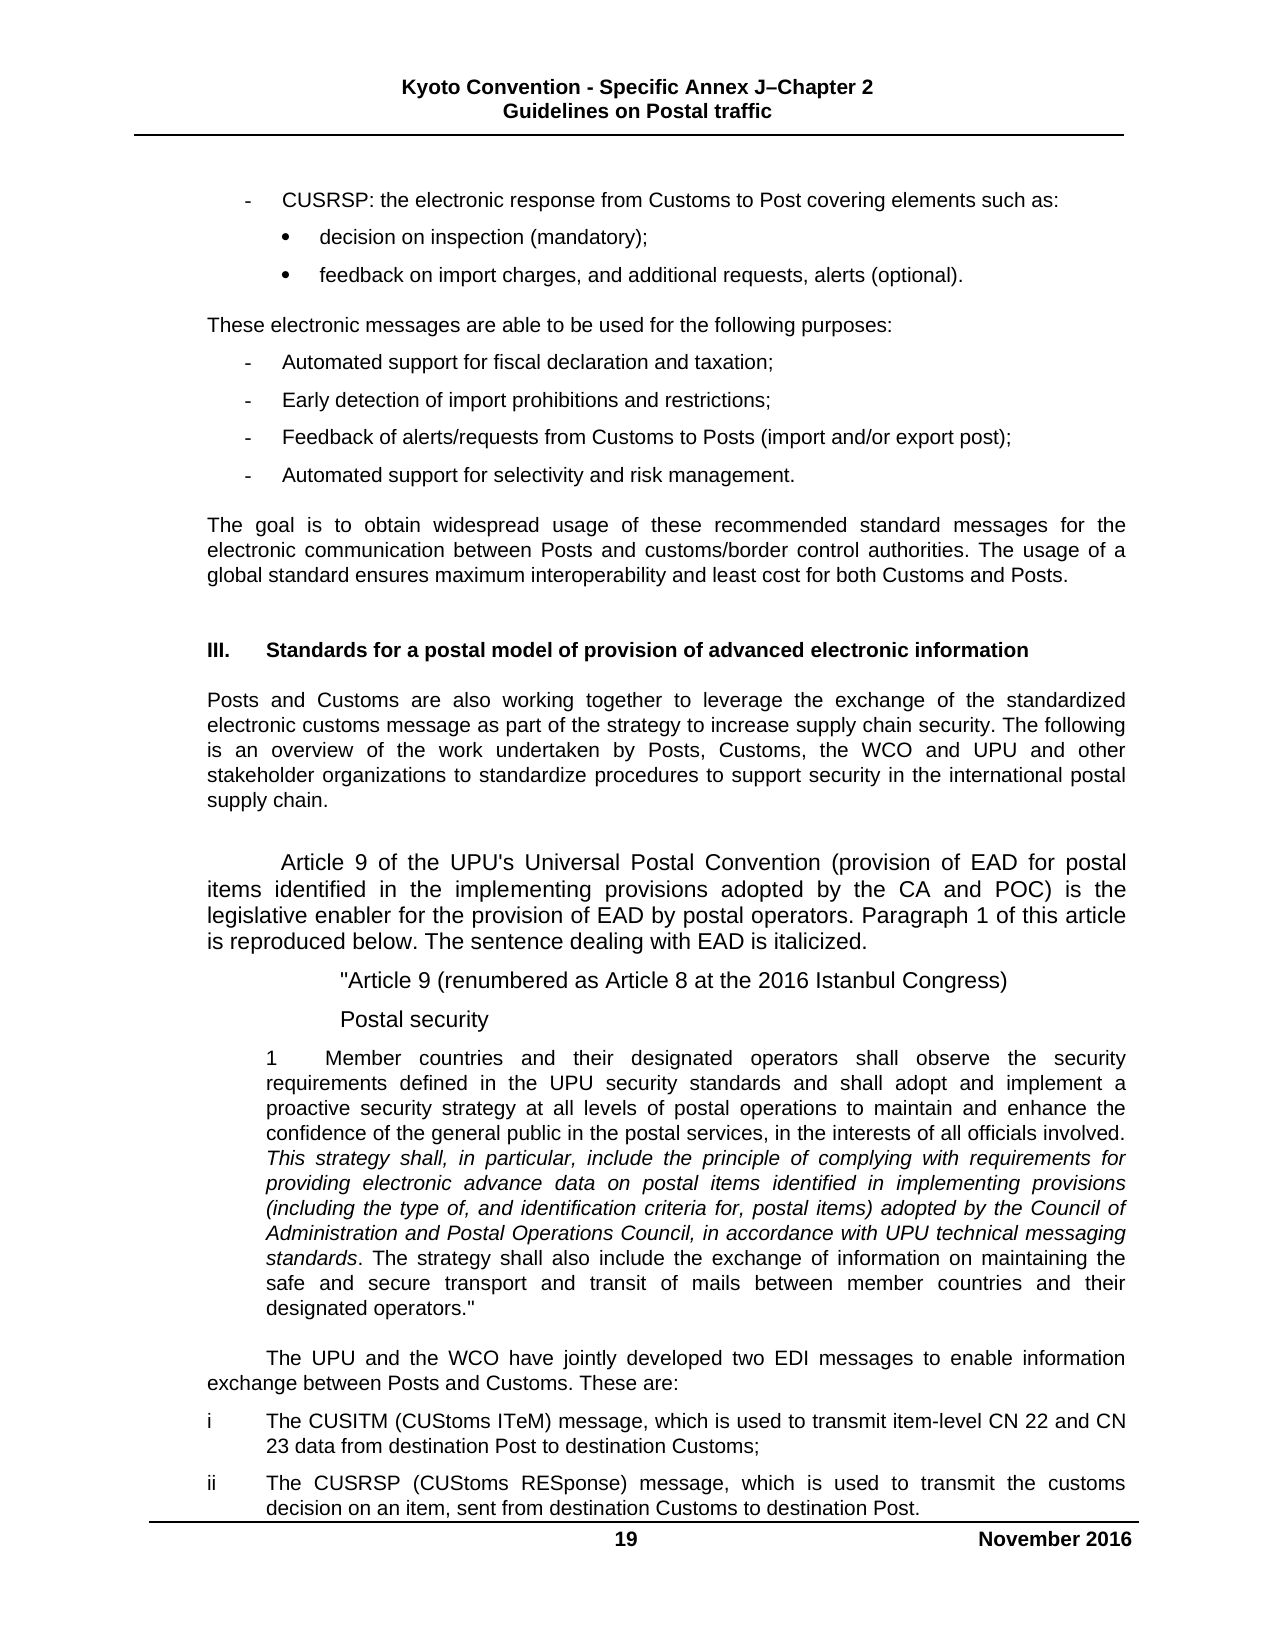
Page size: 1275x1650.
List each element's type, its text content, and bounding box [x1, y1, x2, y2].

text Posts and Customs are also working together to leverage the exchange of the standardized electronic customs message as part of the strategy to increase supply chain security. The following is an overview of the work undertaken by Posts, Customs, the WCO and UPU and other stakeholder organizations to standardize procedures to support security in the international postal supply chain. [207, 687, 1127, 812]
list feedback on import charges, and additional requests, alerts (optional). [282, 262, 1127, 287]
list decision on inspection (mandatory); [282, 224, 1127, 249]
text The goal is to obtain widespread usage of these recommended standard messages for the electronic communication between Posts and customs/border control authorities. The usage of a global standard ensures maximum interoperability and least cost for both Customs and Posts. [207, 512, 1127, 587]
text III. Standards for a postal model of provision of advanced electronic information [207, 637, 1127, 662]
text "Article 9 (renumbered as Article 8 at the 2016 Istanbul Congress) [266, 967, 1127, 993]
list i The CUSITM (CUStoms ITeM) message, which is used to transmit item-level CN 22 and CN 23 data from destination Post to destination Customs; [207, 1407, 1127, 1457]
text These electronic messages are able to be used for the following purposes: [207, 312, 1127, 337]
list Early detection of import prohibitions and restrictions; [244, 387, 1127, 412]
text Postal security [266, 1006, 1127, 1032]
list Automated support for fiscal declaration and taxation; [244, 349, 1127, 374]
list Member countries and their designated operators shall observe the security requirements defined in the UPU security standards and shall adopt and implement a proactive security strategy at all levels of postal operations to maintain and enhance the confidence of the general public in the postal services, in the interests of all officials involved. This strategy shall, in particular, include the principle of complying with requirements for providing electronic advance data on postal items identified in implementing provisions (including the type of, and identification criteria for, postal items) adopted by the Council of Administration and Postal Operations Council, in accordance with UPU technical messaging standards. The strategy shall also include the exchange of information on maintaining the safe and secure transport and transit of mails between member countries and their designated operators." [266, 1045, 1127, 1320]
text The UPU and the WCO have jointly developed two EDI messages to enable information exchange between Posts and Customs. These are: [207, 1345, 1127, 1395]
list ii The CUSRSP (CUStoms RESponse) message, which is used to transmit the customs decision on an item, sent from destination Customs to destination Post. [207, 1470, 1127, 1520]
list Feedback of alerts/requests from Customs to Posts (import and/or export post); [244, 424, 1127, 449]
list Automated support for selectivity and risk management. [244, 462, 1127, 487]
list CUSRSP: the electronic response from Customs to Post covering elements such as: [244, 187, 1127, 212]
text Article 9 of the UPU's Universal Postal Convention (provision of EAD for postal items identified in the implementing provisions adopted by the CA and POC) is the legislative enabler for the provision of EAD by postal operators. Paragraph 1 of this article is reproduced below. The sentence dealing with EAD is italicized. [207, 849, 1127, 955]
